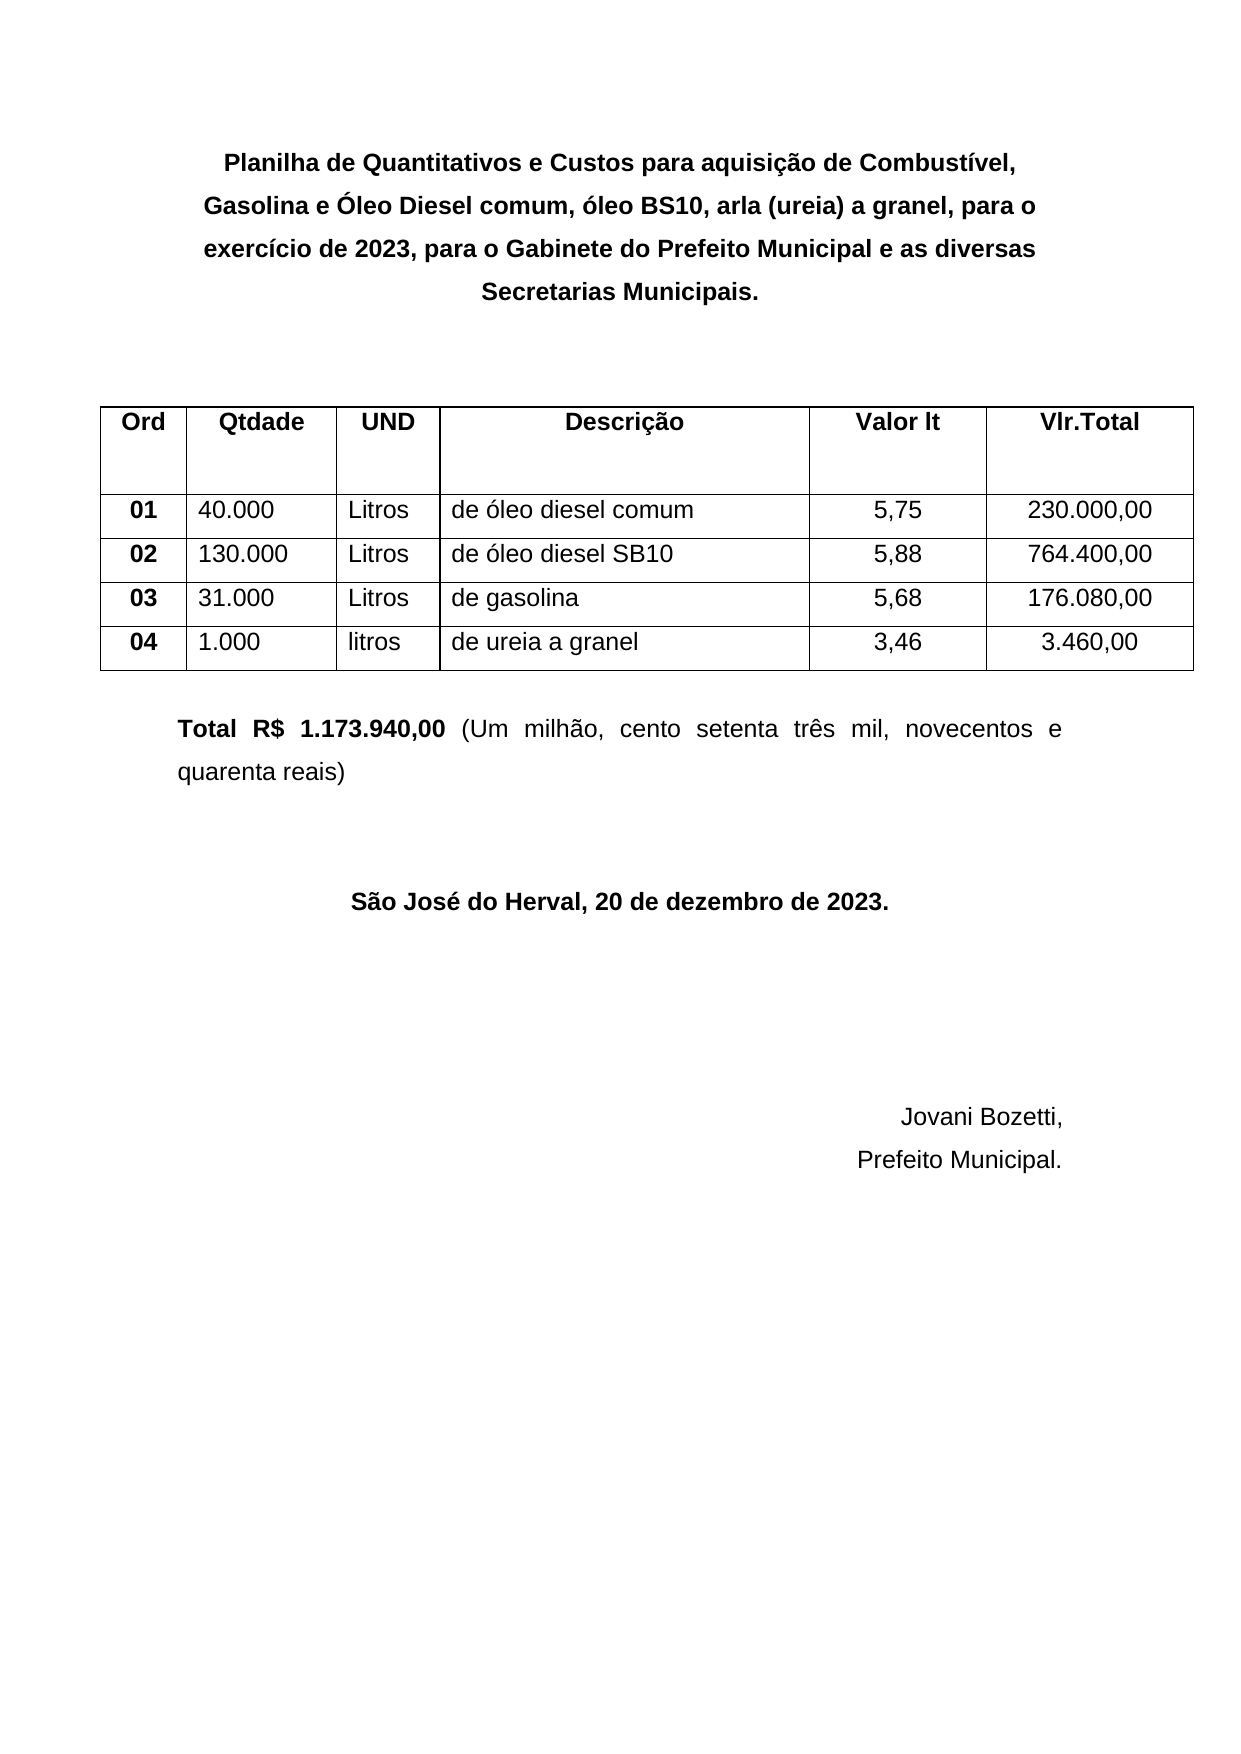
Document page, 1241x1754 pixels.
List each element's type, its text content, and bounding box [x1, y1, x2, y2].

table_cell 5,88 [810, 539, 986, 582]
table_header Qtdade [187, 408, 336, 493]
table_header UND [337, 408, 439, 493]
table_cell litros [337, 627, 439, 670]
text Total R$ 1.173.940,00 (Um milhão, cento setenta três mil, novecentos e quarenta reais) [177, 714, 1063, 786]
table_cell 03 [101, 583, 186, 626]
table_cell 02 [101, 539, 186, 582]
table_header Valor lt [810, 408, 986, 493]
table_cell Litros [337, 495, 439, 538]
table_cell 40.000 [187, 495, 336, 538]
table_cell 764.400,00 [987, 539, 1193, 582]
text Planilha de Quantitativos e Custos para aquisição de Combustível, Gasolina e Óleo Diesel comum, óleo BS10, arla (ureia) a granel, para o exercício de 2023, para o Gabinete do Prefeito Municipal e as diversas Secretarias Municipais. [177, 148, 1063, 306]
table_header Ord [101, 408, 186, 493]
table_cell de ureia a granel [441, 627, 809, 670]
text Jovani Bozetti, [325, 1102, 1063, 1131]
table_header Descrição [441, 408, 809, 493]
table_cell 5,75 [810, 495, 986, 538]
table_cell 176.080,00 [987, 583, 1193, 626]
table_cell 1.000 [187, 627, 336, 670]
table_cell 31.000 [187, 583, 336, 626]
table_cell 04 [101, 627, 186, 670]
table_cell Litros [337, 539, 439, 582]
table_cell 130.000 [187, 539, 336, 582]
table_cell Litros [337, 583, 439, 626]
table_cell 5,68 [810, 583, 986, 626]
table_cell de óleo diesel comum [441, 495, 809, 538]
table_cell 3,46 [810, 627, 986, 670]
table_cell 3.460,00 [987, 627, 1193, 670]
table_cell 230.000,00 [987, 495, 1193, 538]
table_header Vlr.Total [987, 408, 1193, 493]
text São José do Herval, 20 de dezembro de 2023. [177, 886, 1063, 915]
table_cell 01 [101, 495, 186, 538]
table_cell de gasolina [441, 583, 809, 626]
table_cell de óleo diesel SB10 [441, 539, 809, 582]
text Prefeito Municipal. [325, 1145, 1063, 1174]
